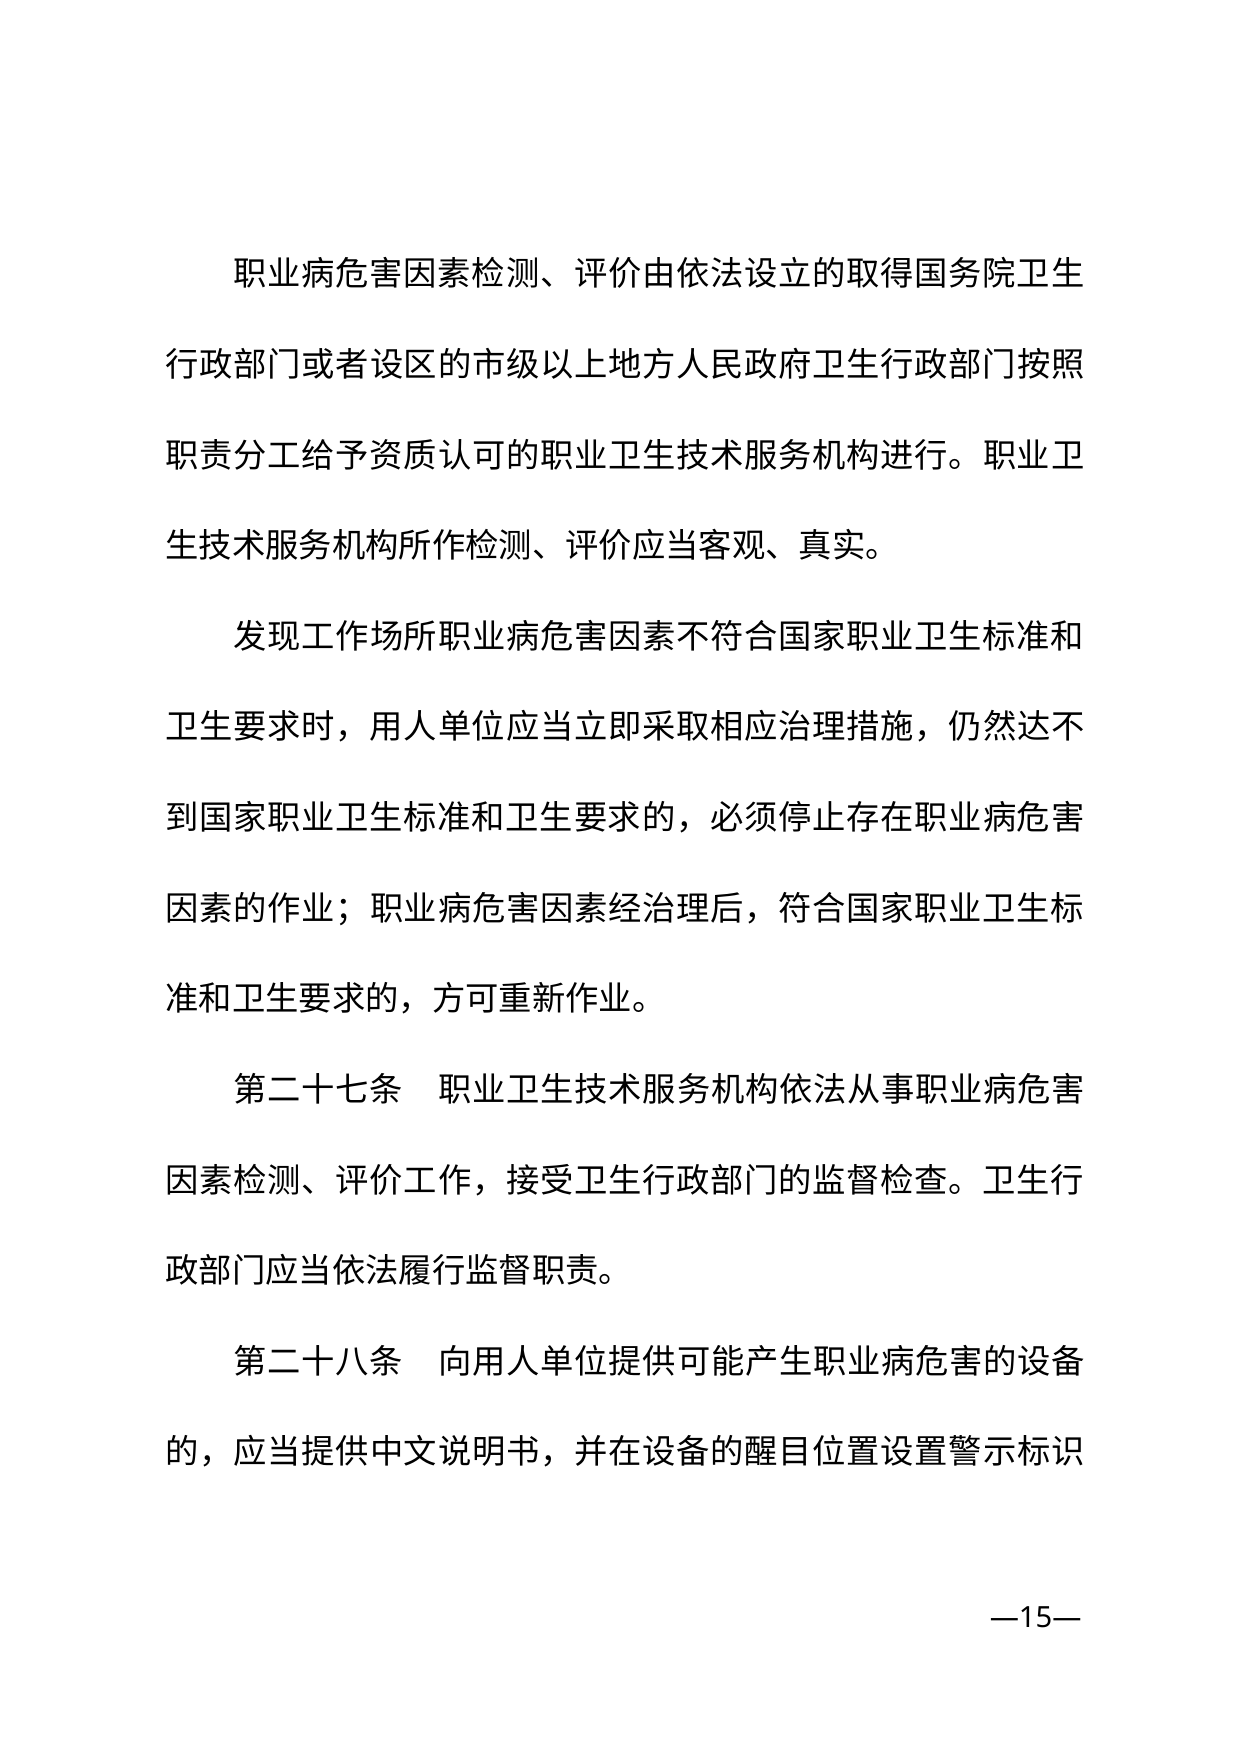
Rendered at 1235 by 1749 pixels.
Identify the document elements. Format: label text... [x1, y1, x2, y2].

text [165, 1313, 1087, 1495]
text 职业病危害因素检测、评价由依法设立的取得国务院卫生行政部门或者设区的市级以上地方人民政府卫生行政部门按照职责分工给予资质认可的职业卫生技术服务机构进行。职业卫生技术服务机构所作检测、评价应当客观、真实。 [165, 226, 1087, 588]
text 发现工作场所职业病危害因素不符合国家职业卫生标准和卫生要求时，用人单位应当立即采取相应治理措施，仍然达不到国家职业卫生标准和卫生要求的，必须停止存在职业病危害因素的作业；职业病危害因素经治理后，符合国家职业卫生标准和卫生要求的，方可重新作业。 [165, 588, 1087, 1042]
text 第二十七条 职业卫生技术服务机构依法从事职业病危害因素检测、评价工作，接受卫生行政部门的监督检查。卫生行政部门应当依法履行监督职责。 [165, 1042, 1087, 1313]
